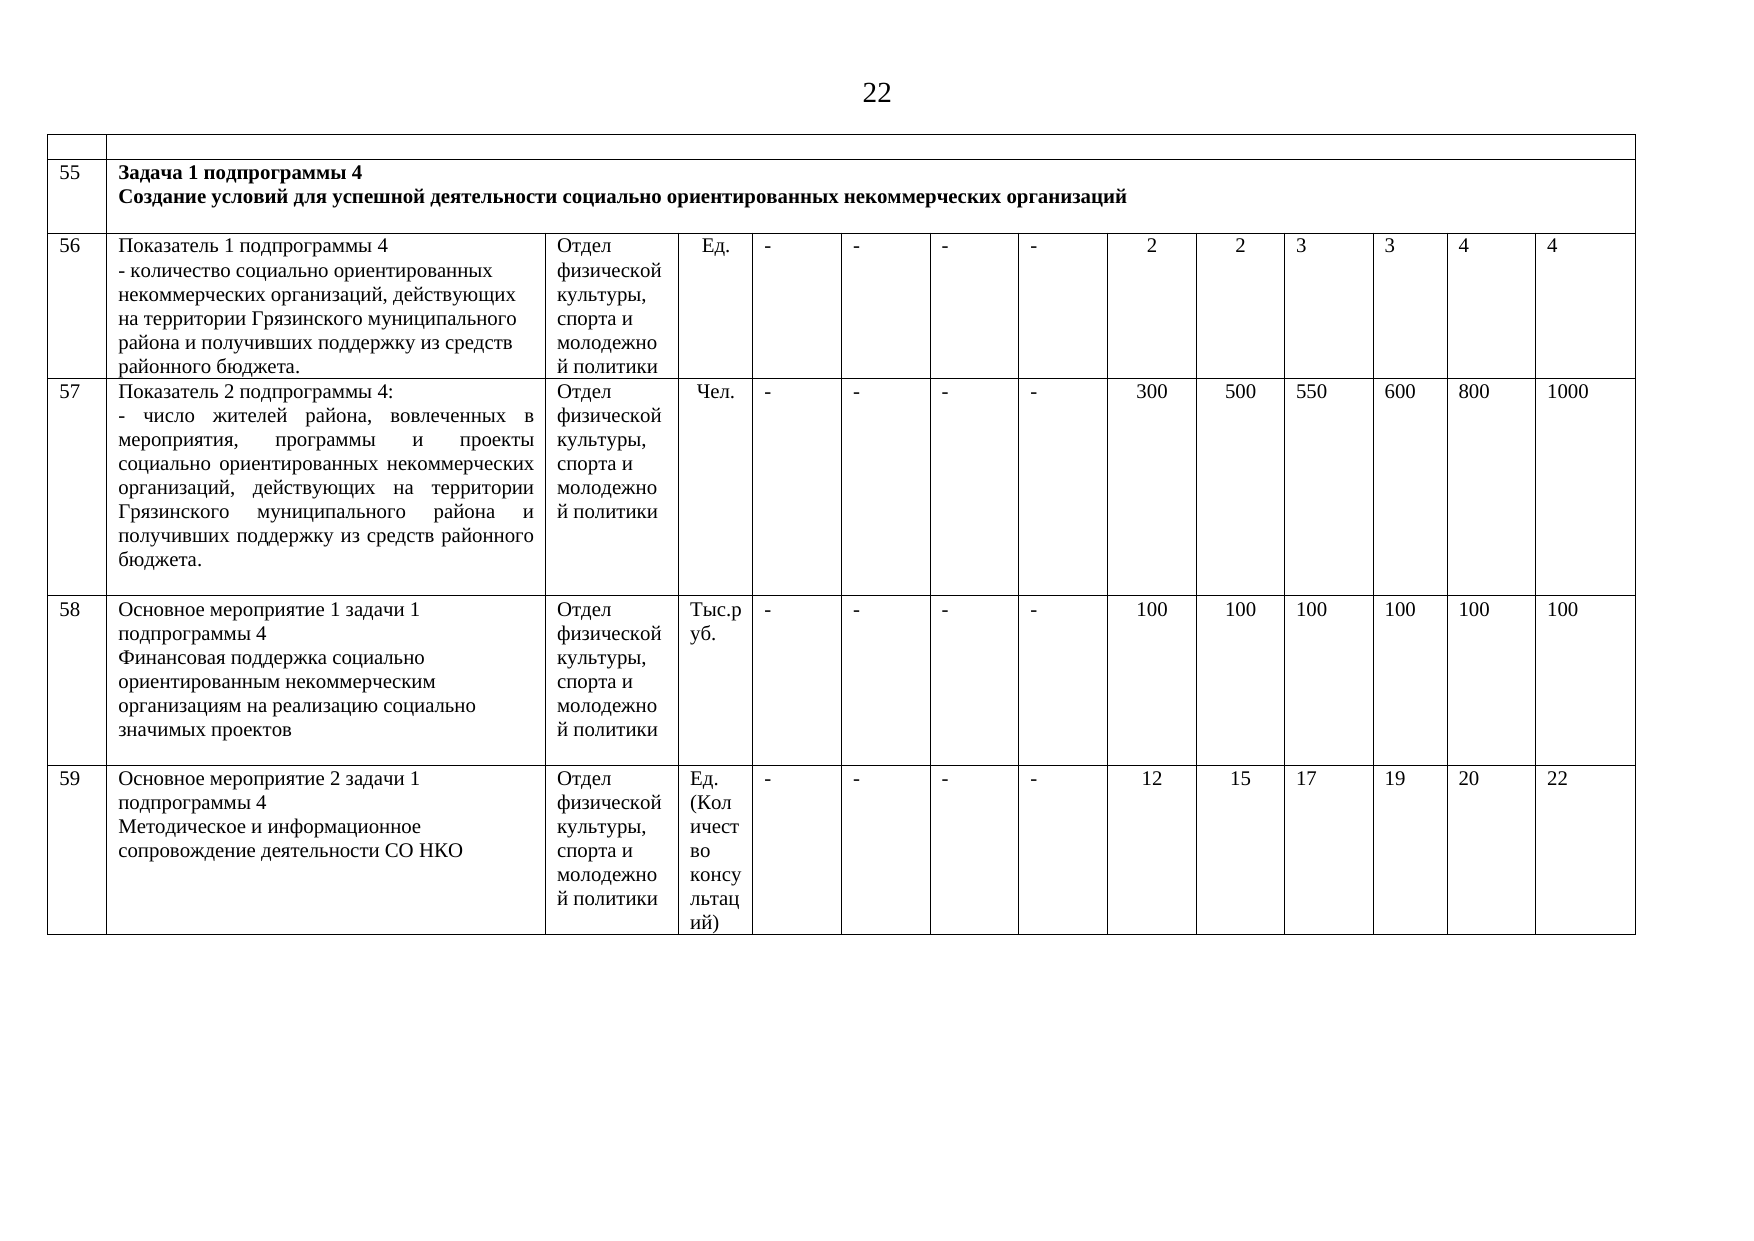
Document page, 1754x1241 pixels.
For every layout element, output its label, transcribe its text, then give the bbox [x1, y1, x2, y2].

table_cell 19 [1374, 766, 1447, 934]
table_cell - [753, 379, 841, 595]
table_cell 3 [1285, 234, 1373, 378]
table_cell 3 [1374, 234, 1447, 378]
table_cell 20 [1448, 766, 1535, 934]
table_cell - [842, 379, 930, 595]
table_cell Отдел физической культуры, спорта и молодежной политики [546, 234, 678, 378]
table_cell 4 [1448, 234, 1535, 378]
table_cell 100 [1536, 596, 1635, 765]
table_cell 550 [1285, 379, 1373, 595]
table_cell 56 [48, 234, 106, 378]
table_cell - [931, 379, 1018, 595]
table_cell Показатель 2 подпрограммы 4: - число жителей района, вовлеченных в мероприятия, программы и проекты социально ориентированных некоммерческих организаций, действующих на территории Грязинского муниципального района и получивших поддержку из средств районного бюджета. [107, 379, 545, 595]
table_cell Отдел физической культуры, спорта и молодежной политики [546, 379, 678, 595]
table_cell - [1019, 379, 1107, 595]
table_cell 55 [48, 160, 106, 232]
table_cell 4 [1536, 234, 1635, 378]
table_cell 2 [1108, 234, 1196, 378]
table_cell 54 [48, 135, 106, 159]
table_cell Отдел физической культуры, спорта и молодежной политики [546, 766, 678, 934]
table_cell Ед. (Количество консультаций) [679, 766, 752, 934]
table_cell Ед. [679, 234, 752, 378]
table_cell Основное мероприятие 1 задачи 1 подпрограммы 4 Финансовая поддержка социально ориентированным некоммерческим организациям на реализацию социально значимых проектов [107, 596, 545, 765]
table_cell Отдел физической культуры, спорта и молодежной политики [546, 596, 678, 765]
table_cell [107, 135, 1635, 159]
table_cell 500 [1197, 379, 1284, 595]
table_cell 600 [1374, 379, 1447, 595]
table_cell 1000 [1536, 379, 1635, 595]
table_cell 59 [48, 766, 106, 934]
table_cell 100 [1108, 596, 1196, 765]
table_cell - [1019, 234, 1107, 378]
table_cell - [931, 596, 1018, 765]
table_cell - [1019, 596, 1107, 765]
table_cell - [753, 234, 841, 378]
table_cell Чел. [679, 379, 752, 595]
table_cell Тыс.руб. [679, 596, 752, 765]
table_cell - [931, 234, 1018, 378]
table_cell 300 [1108, 379, 1196, 595]
table_cell 22 [1536, 766, 1635, 934]
table_cell 12 [1108, 766, 1196, 934]
table_cell - [931, 766, 1018, 934]
table_cell Показатель 1 подпрограммы 4 - количество социально ориентированных некоммерческих организаций, действующих на территории Грязинского муниципального района и получивших поддержку из средств районного бюджета. [107, 234, 545, 378]
table_cell 15 [1197, 766, 1284, 934]
table_cell 100 [1197, 596, 1284, 765]
table_cell 100 [1374, 596, 1447, 765]
table_cell Задача 1 подпрограммы 4 Создание условий для успешной деятельности социально ориентированных некоммерческих организаций [107, 160, 1635, 232]
table_cell 800 [1448, 379, 1535, 595]
table_cell 58 [48, 596, 106, 765]
table_cell 17 [1285, 766, 1373, 934]
table_cell - [842, 234, 930, 378]
table_cell - [753, 596, 841, 765]
table_cell - [842, 766, 930, 934]
table_cell - [753, 766, 841, 934]
table_cell 100 [1448, 596, 1535, 765]
table_cell 100 [1285, 596, 1373, 765]
table_cell 2 [1197, 234, 1284, 378]
table_cell - [1019, 766, 1107, 934]
table_cell 57 [48, 379, 106, 595]
table_cell Основное мероприятие 2 задачи 1 подпрограммы 4 Методическое и информационное сопровождение деятельности СО НКО [107, 766, 545, 934]
table_cell - [842, 596, 930, 765]
